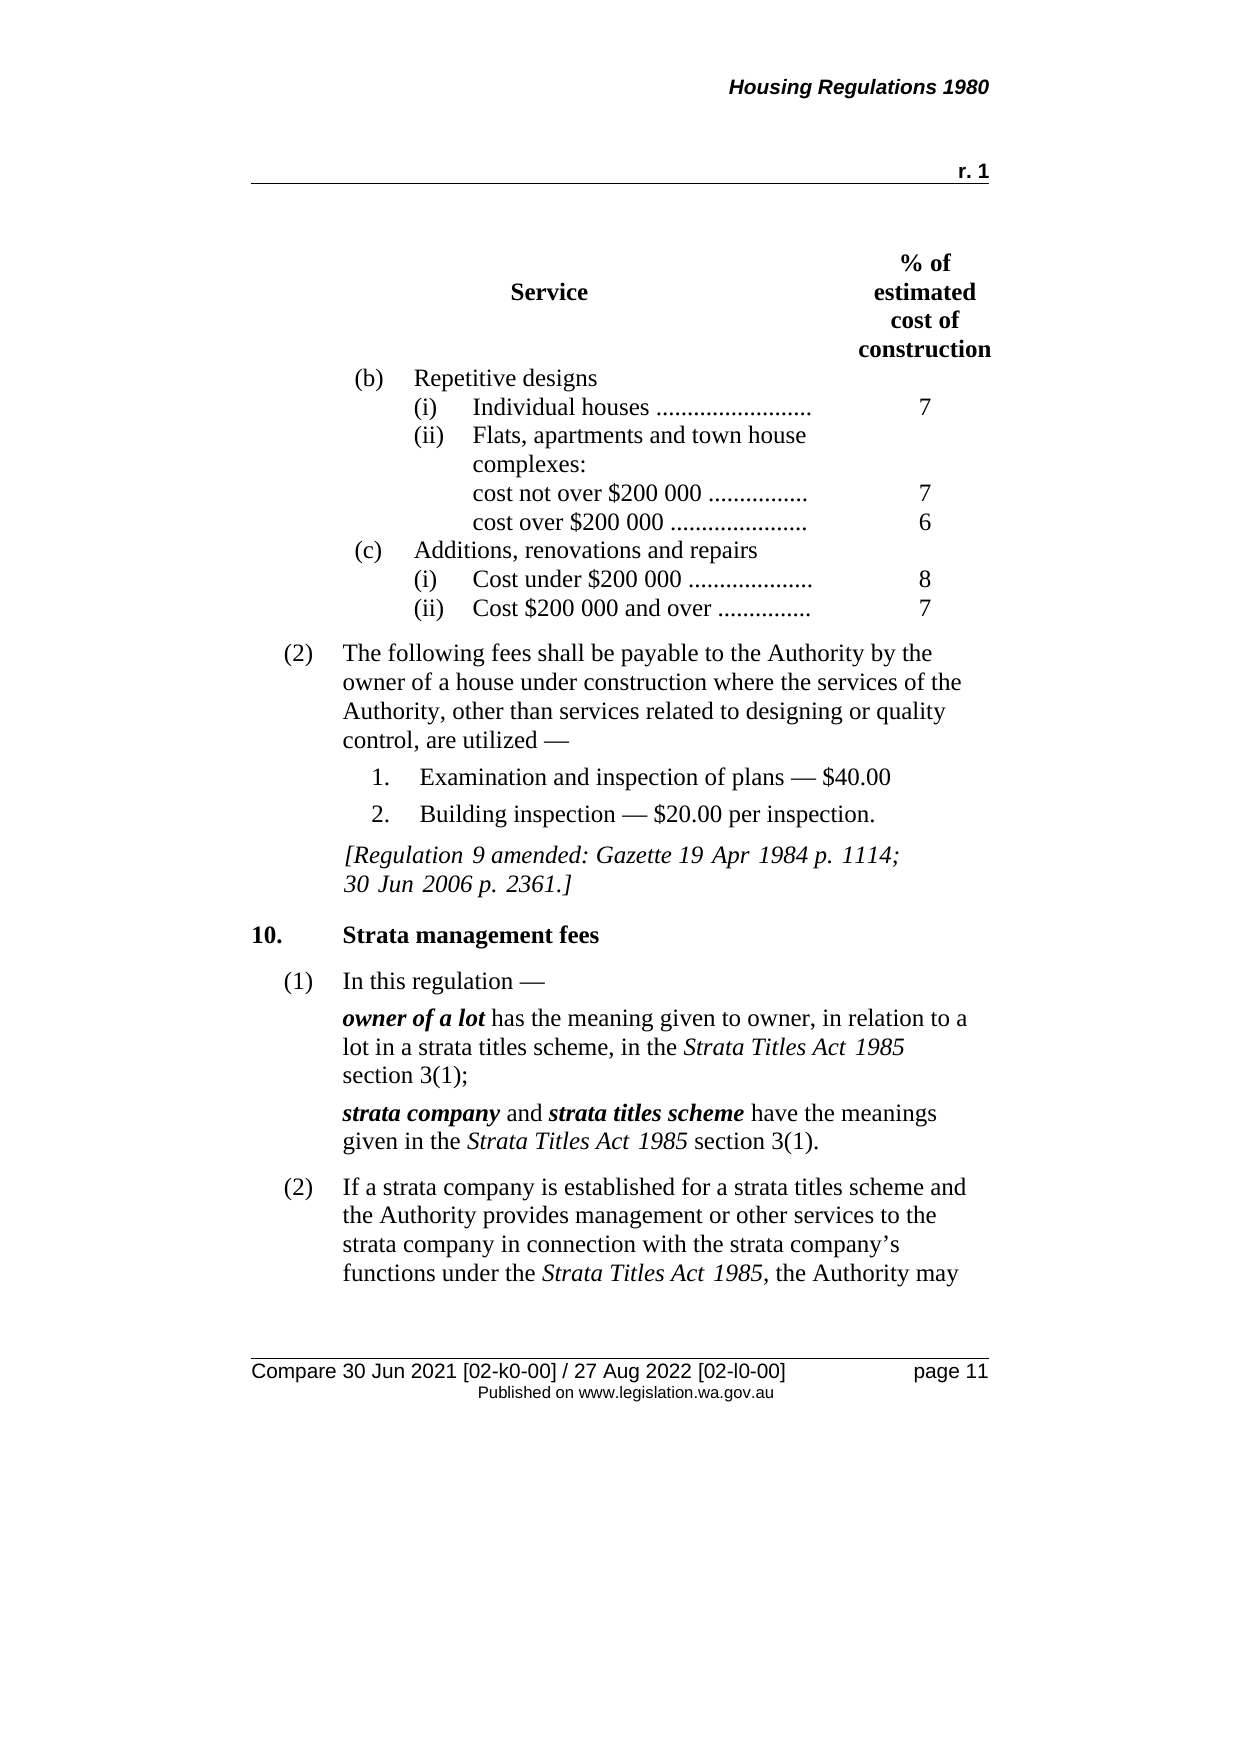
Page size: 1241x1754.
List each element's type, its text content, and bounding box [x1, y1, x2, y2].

table_header Service [251, 248, 848, 363]
table_cell 7 [848, 593, 1002, 622]
table_cell (ii) Flats, apartments and town house complexes: cost not over $200 000 ................ [251, 421, 848, 507]
text 1. Examination and inspection of plans — $40.00 [251, 762, 989, 791]
text (1) In this regulation — [251, 966, 989, 995]
text [Regulation 9 amended: Gazette 19 Apr 1984 p. 1114; 30 Jun 2006 p. 2361.] [251, 840, 989, 898]
table_cell 6 [848, 507, 1002, 536]
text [251, 1172, 989, 1287]
table_cell 8 [848, 536, 1002, 593]
text strata company and strata titles scheme have the meanings given in the Strata Titles Act 1985 section 3(1). [251, 1098, 989, 1155]
text owner of a lot has the meaning given to owner, in relation to a lot in a strata titles scheme, in the Strata Titles Act 1985 section 3(1); [251, 1003, 989, 1089]
table_cell (c) Additions, renovations and repairs (i) Cost under $200 000 .................... [251, 536, 848, 593]
table_header % of estimated cost of construction [848, 248, 1002, 363]
subtitle 10. Strata management fees [251, 921, 989, 949]
table_cell 7 [848, 421, 1002, 507]
table_cell 7 [848, 363, 1002, 421]
text (2) The following fees shall be payable to the Authority by the owner of a house under construction where the services of the Authority, other than services related to designing or quality control, are utilized — [251, 638, 989, 753]
table_cell cost over $200 000 ...................... [251, 507, 848, 536]
table_cell (b) Repetitive designs (i) Individual houses ......................... [251, 363, 848, 421]
text 2. Building inspection — $20.00 per inspection. [251, 799, 989, 828]
table_cell (ii) Cost $200 000 and over ............... [251, 593, 848, 622]
